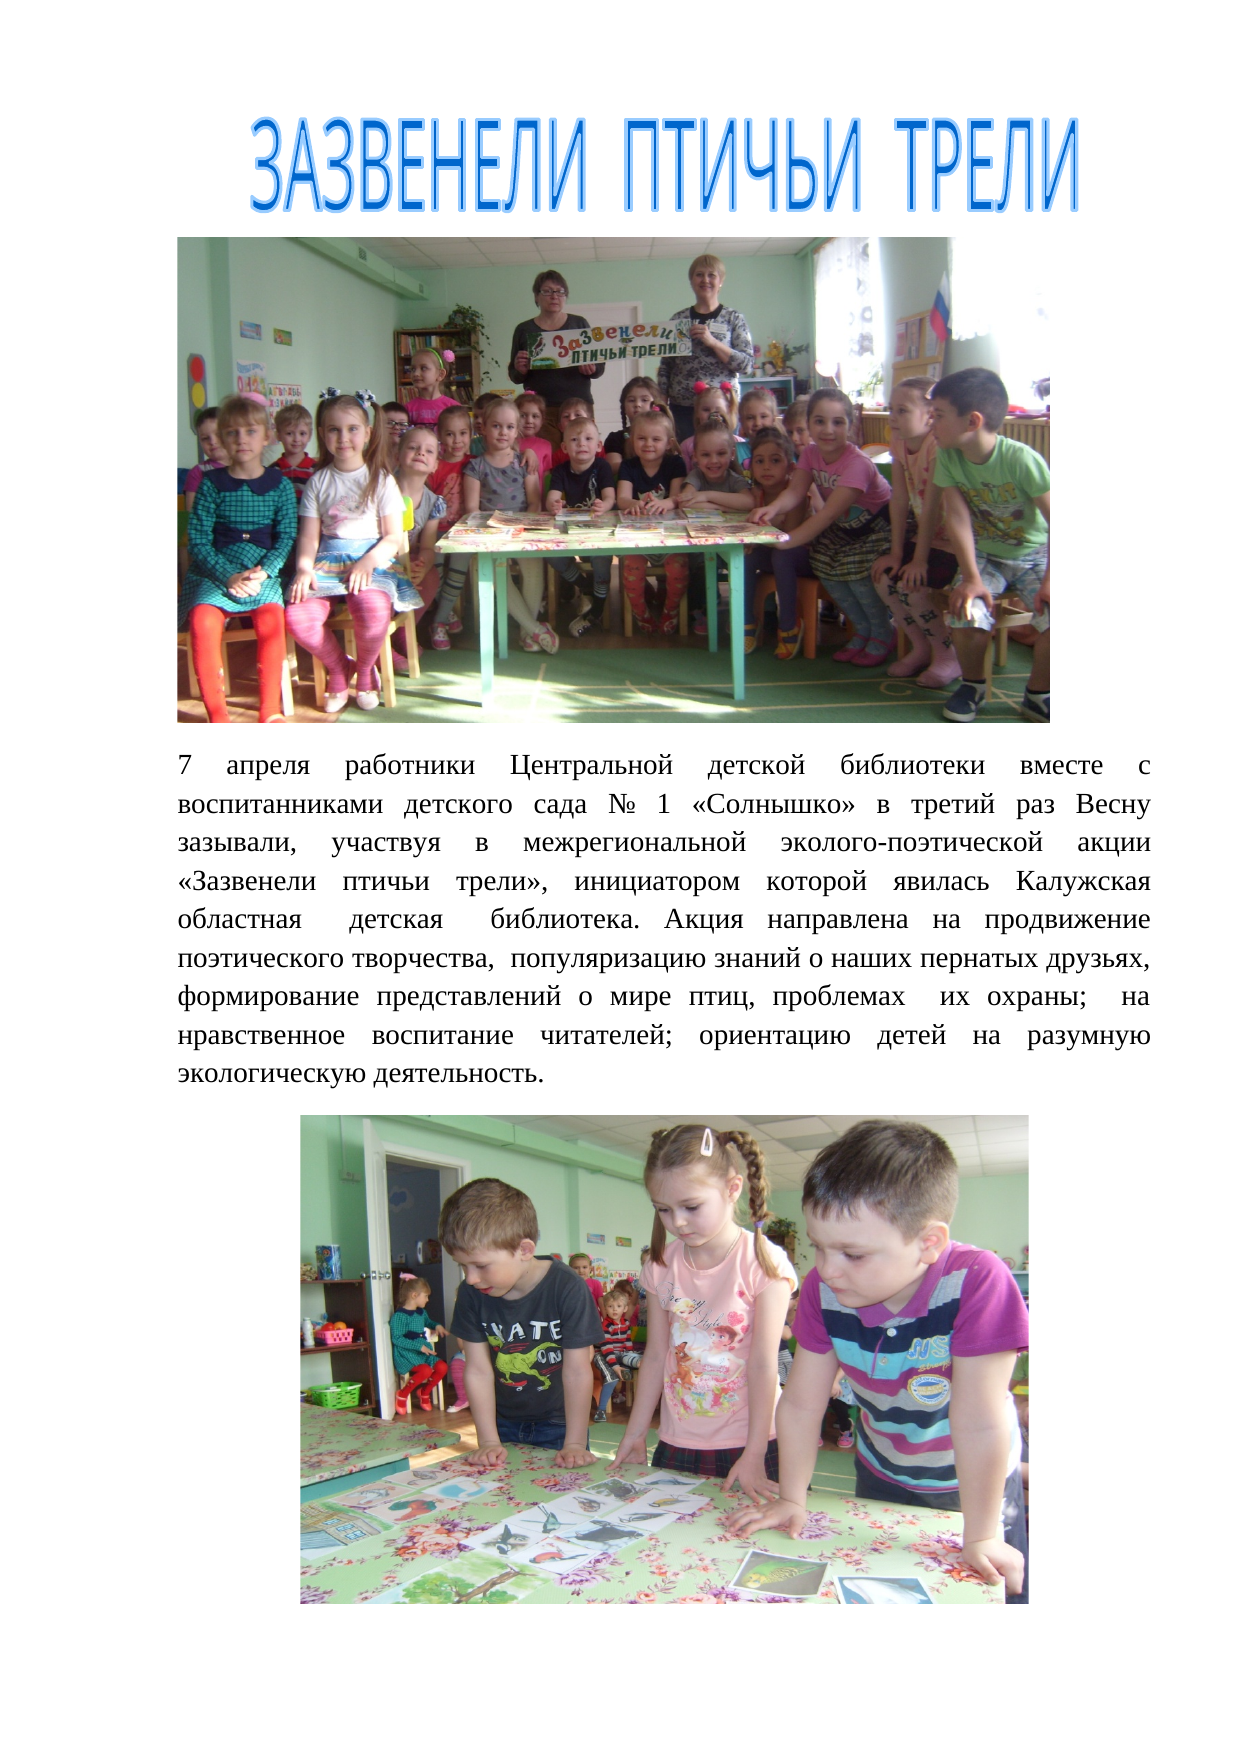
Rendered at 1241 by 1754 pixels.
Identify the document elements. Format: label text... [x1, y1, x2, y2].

picture [300, 1115, 1029, 1604]
picture [177, 237, 1050, 723]
text 7 апреля работники Центральной детской библиотеки вместе с воспитанниками детского сада № 1 «Солнышко» в третий раз Весну зазывали, участвуя в межрегиональной эколого-поэтической акции «Зазвенели птичьи трели», инициатором которой явилась Калужская областная детская библиотека. Акция направлена на продвижение поэтического творчества, популяризацию знаний о наших пернатых друзьях, формирование представлений о мире птиц, проблемах их охраны; на нравственное воспитание читателей; ориентацию детей на разумную экологическую деятельность. [177, 747, 1152, 1089]
